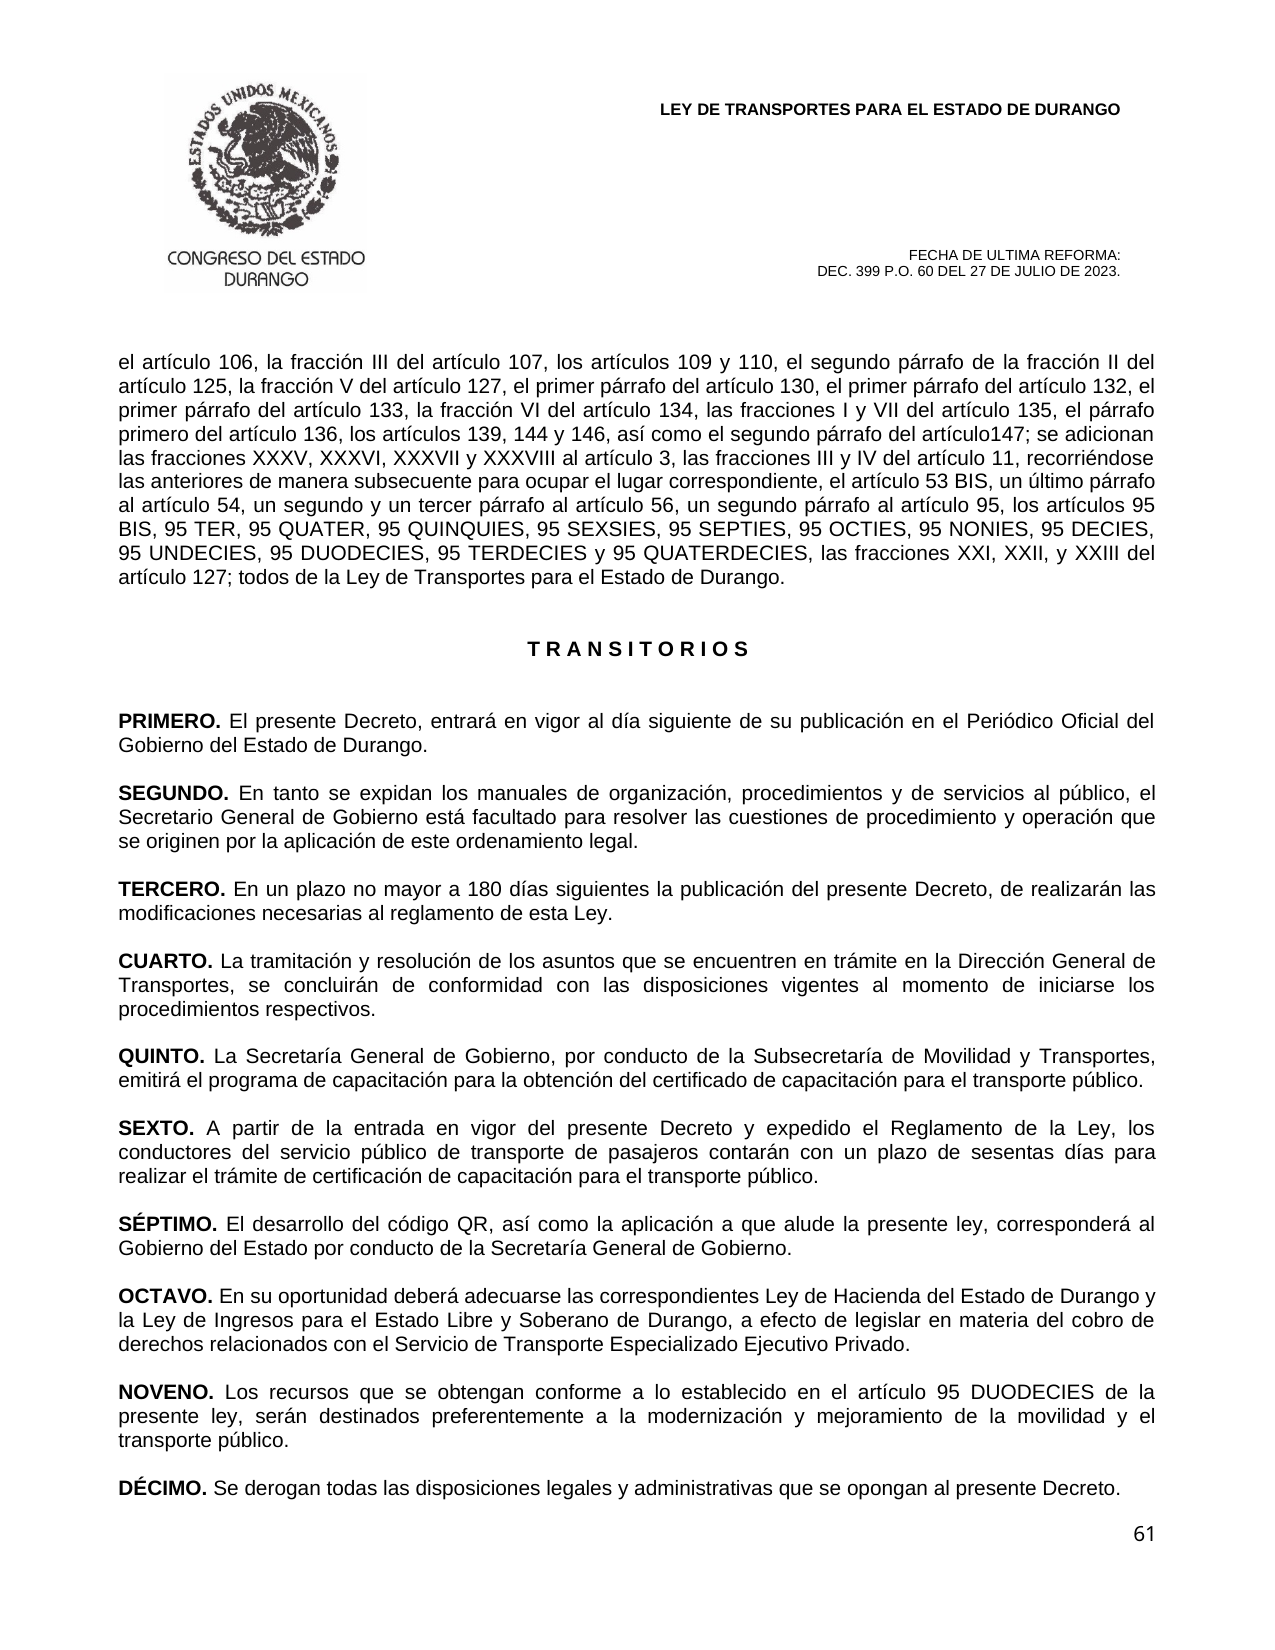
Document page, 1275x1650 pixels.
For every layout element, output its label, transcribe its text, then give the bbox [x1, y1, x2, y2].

text QUINTO. La Secretaría General de Gobierno, por conducto de la Subsecretaría de Movilidad y Transportes, emitirá el programa de capacitación para la obtención del certificado de capacitación para el transporte público. [118, 1044, 1157, 1092]
text SÉPTIMO. El desarrollo del código QR, así como la aplicación a que alude la presente ley, corresponderá al Gobierno del Estado por conducto de la Secretaría General de Gobierno. [118, 1212, 1157, 1260]
text T R A N S I T O R I O S [118, 637, 1157, 661]
text NOVENO. Los recursos que se obtengan conforme a lo establecido en el artículo 95 DUODECIES de la presente ley, serán destinados preferentemente a la modernización y mejoramiento de la movilidad y el transporte público. [118, 1380, 1157, 1452]
text PRIMERO. El presente Decreto, entrará en vigor al día siguiente de su publicación en el Periódico Oficial del Gobierno del Estado de Durango. [118, 709, 1157, 757]
text SEGUNDO. En tanto se expidan los manuales de organización, procedimientos y de servicios al público, el Secretario General de Gobierno está facultado para resolver las cuestiones de procedimiento y operación que se originen por la aplicación de este ordenamiento legal. [118, 781, 1157, 853]
text DÉCIMO. Se derogan todas las disposiciones legales y administrativas que se opongan al presente Decreto. [118, 1476, 1157, 1499]
text SEXTO. A partir de la entrada en vigor del presente Decreto y expedido el Reglamento de la Ley, los conductores del servicio público de transporte de pasajeros contarán con un plazo de sesentas días para realizar el trámite de certificación de capacitación para el transporte público. [118, 1116, 1157, 1188]
text TERCERO. En un plazo no mayor a 180 días siguientes la publicación del presente Decreto, de realizarán las modificaciones necesarias al reglamento de esta Ley. [118, 877, 1157, 924]
text CUARTO. La tramitación y resolución de los asuntos que se encuentren en trámite en la Dirección General de Transportes, se concluirán de conformidad con las disposiciones vigentes al momento de iniciarse los procedimientos respectivos. [118, 948, 1157, 1020]
text OCTAVO. En su oportunidad deberá adecuarse las correspondientes Ley de Hacienda del Estado de Durango y la Ley de Ingresos para el Estado Libre y Soberano de Durango, a efecto de legislar en materia del cobro de derechos relacionados con el Servicio de Transporte Especializado Ejecutivo Privado. [118, 1284, 1157, 1356]
picture [163, 73, 367, 293]
